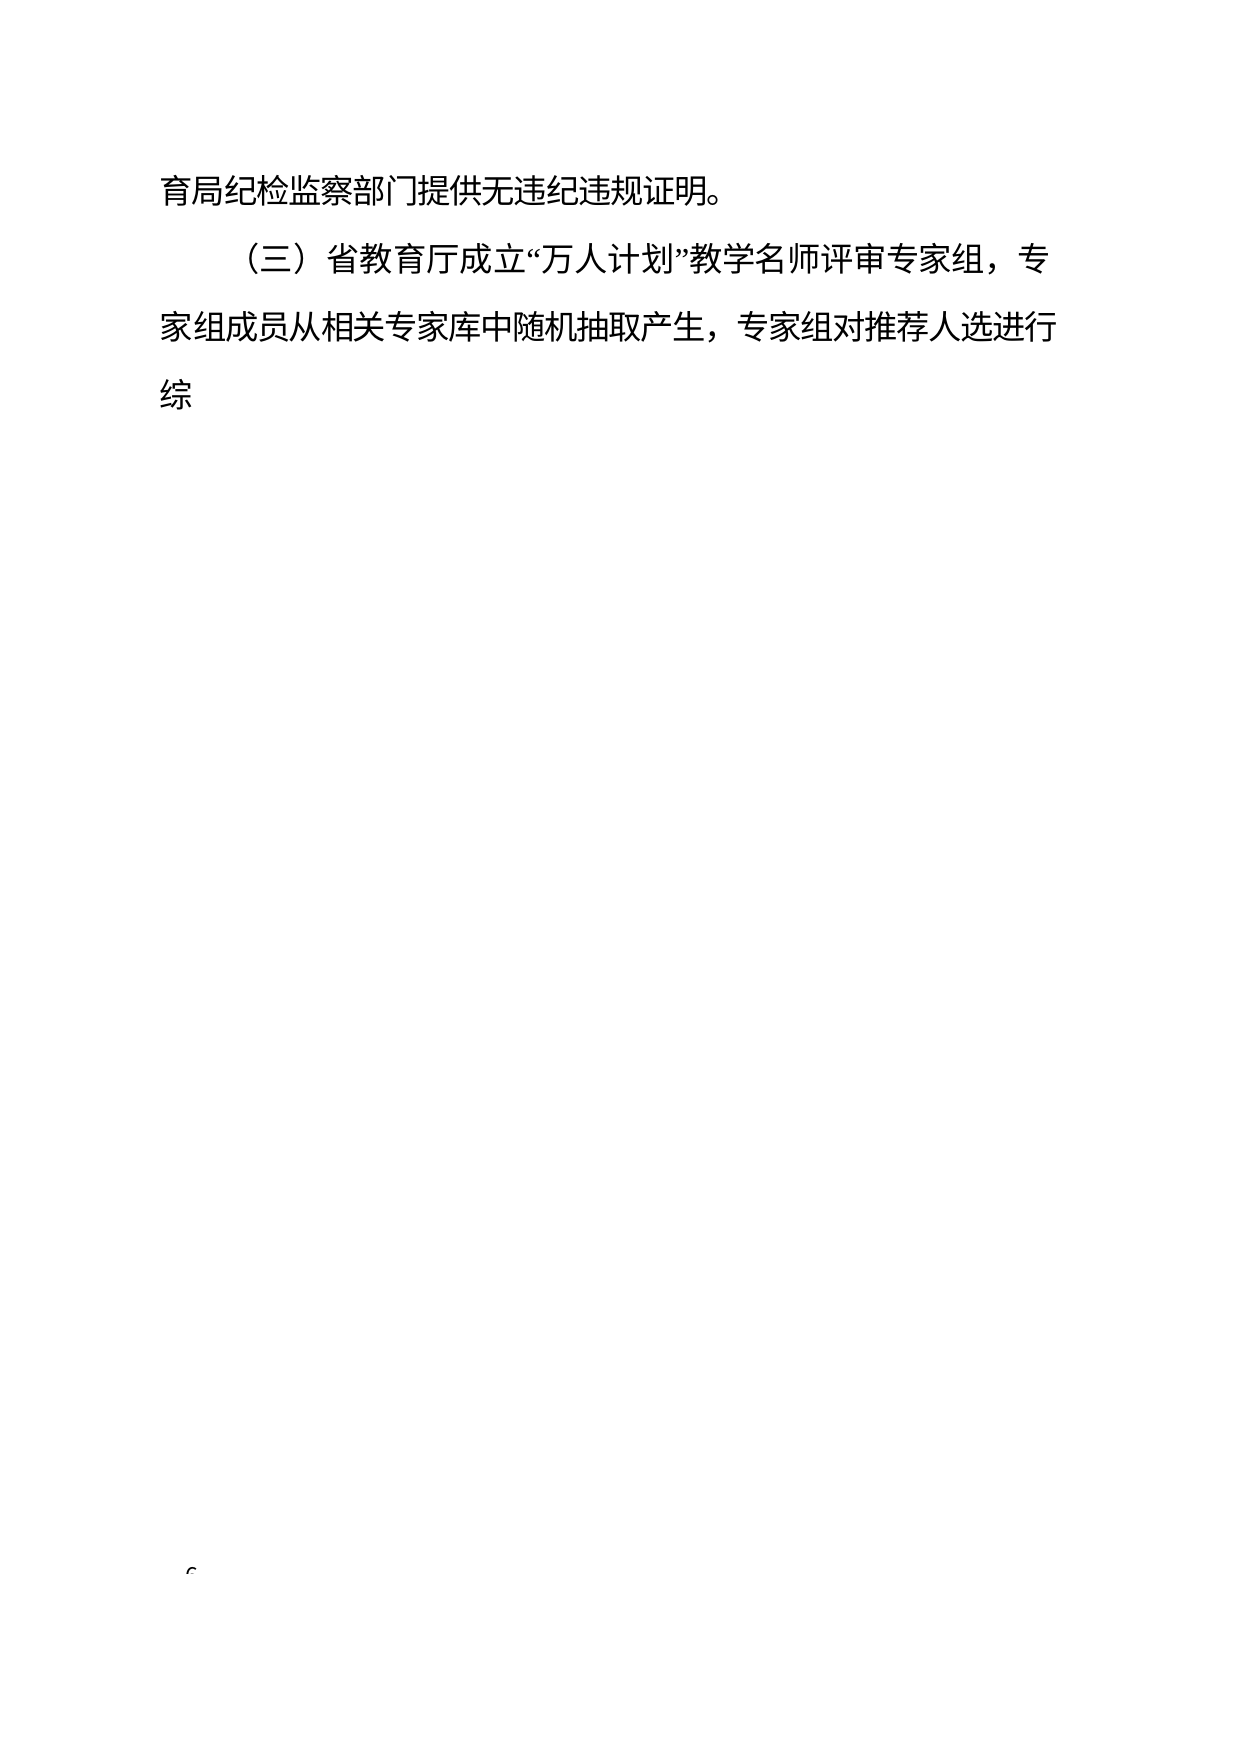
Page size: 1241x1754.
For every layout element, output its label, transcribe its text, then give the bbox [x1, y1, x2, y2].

text （三）省教育厅成立“万人计划”教学名师评审专家组，专家组成员从相关专家库中随机抽取产生，专家组对推荐人选进行综 [159, 233, 1082, 417]
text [159, 164, 1082, 213]
